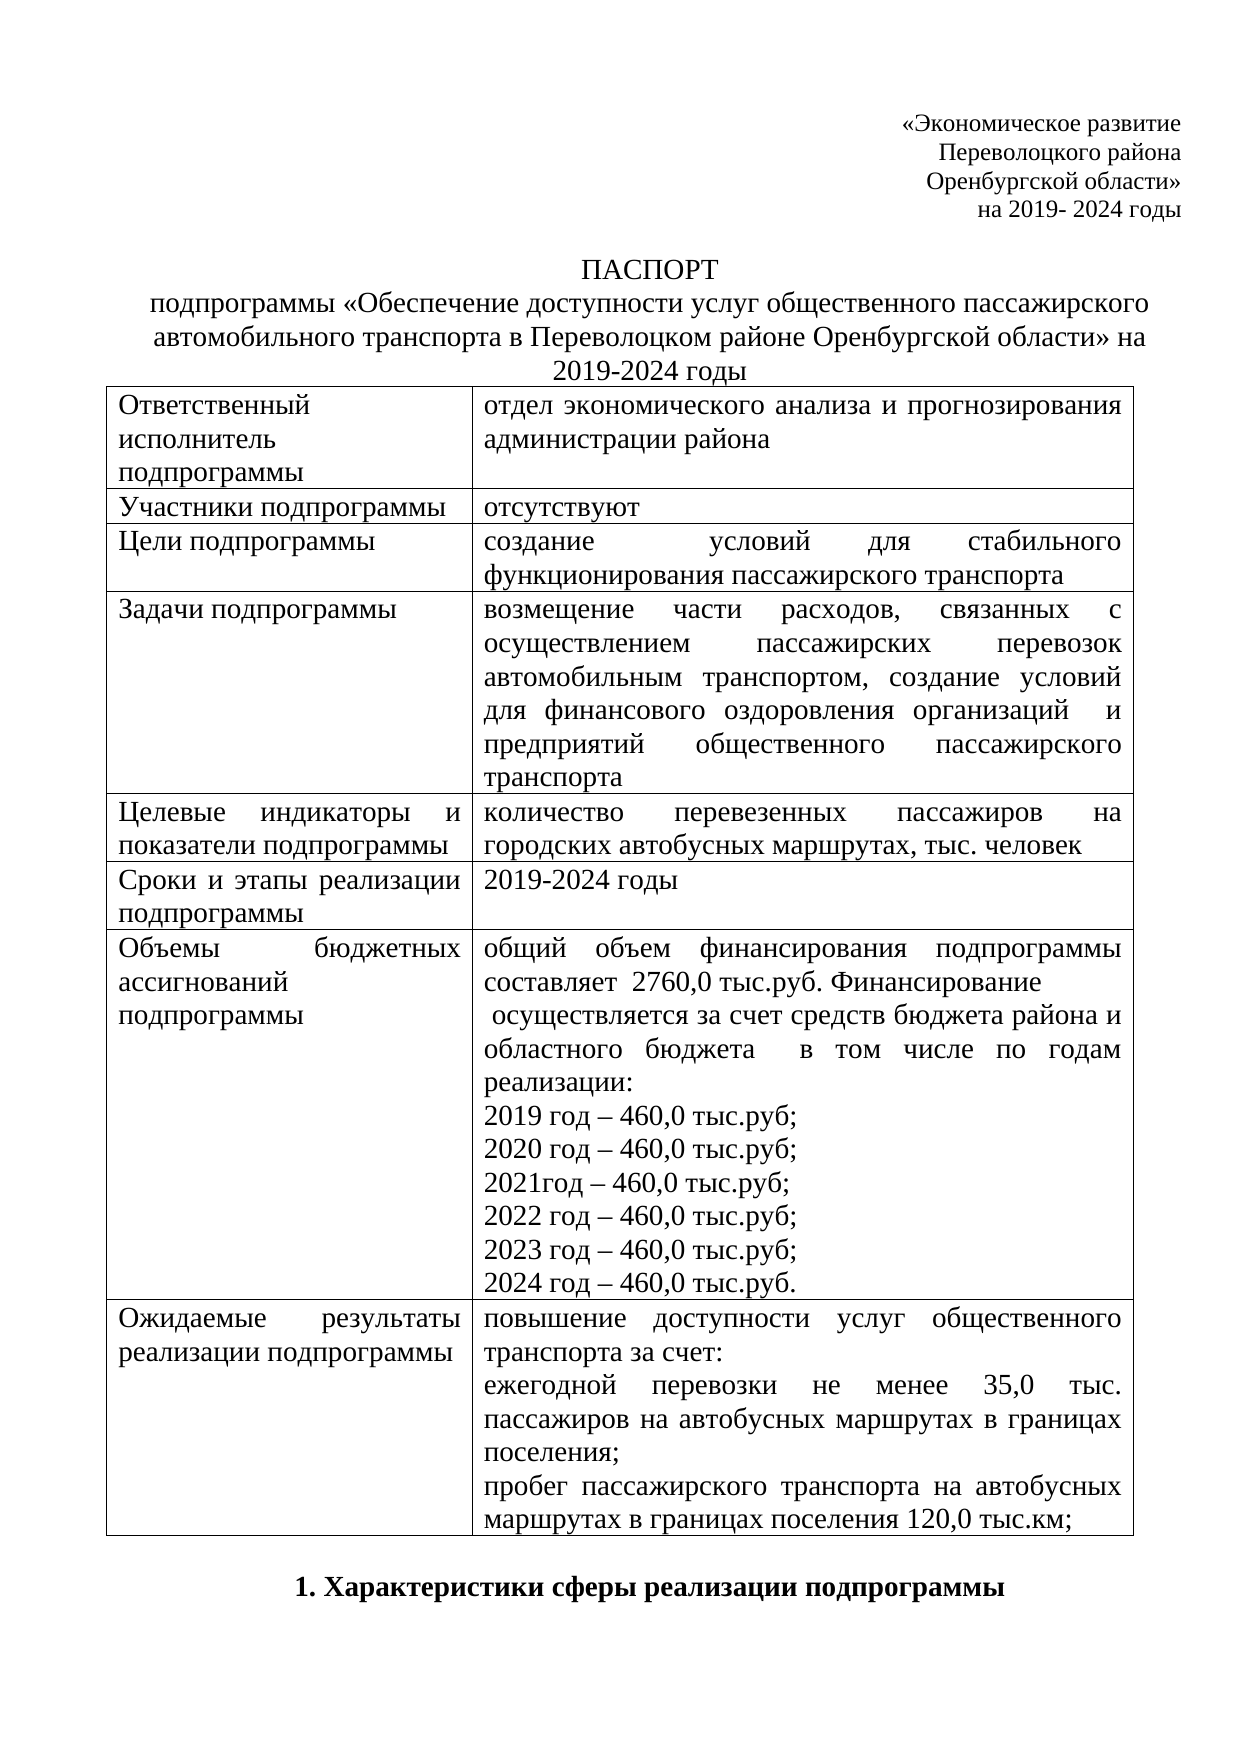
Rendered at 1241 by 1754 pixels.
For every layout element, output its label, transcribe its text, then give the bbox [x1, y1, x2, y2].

table_cell 2019-2024 годы [473, 862, 1133, 929]
text на 2019- 2024 годы [118, 194, 1181, 223]
text «Экономическое развитие [118, 108, 1181, 137]
text 1. Характеристики сферы реализации подпрограммы [118, 1569, 1181, 1603]
table_cell повышение доступности услуг общественного транспорта за счет: ежегодной перевозки не менее 35,0 тыс. пассажиров на автобусных маршрутах в границах поселения; пробег пассажирского транспорта на автобусных маршрутах в границах поселения 120,0 тыс.км; [473, 1300, 1133, 1535]
table_cell Сроки и этапы реализации подпрограммы [107, 862, 472, 929]
text Оренбургской области» [118, 166, 1181, 194]
table_cell отсутствуют [473, 489, 1133, 522]
text подпрограммы «Обеспечение доступности услуг общественного пассажирского автомобильного транспорта в Переволоцком районе Оренбургской области» на 2019-2024 годы [118, 286, 1181, 386]
table_cell создание условий для стабильного функционирования пассажирского транспорта [473, 524, 1133, 591]
text ПАСПОРТ [118, 252, 1181, 286]
table_header Ответственный исполнитель подпрограммы [107, 387, 472, 488]
table_cell Цели подпрограммы [107, 524, 472, 591]
table_cell Объемы бюджетных ассигнований подпрограммы [107, 930, 472, 1299]
table_cell Целевые индикаторы и показатели подпрограммы [107, 794, 472, 861]
table_cell Участники подпрограммы [107, 489, 472, 522]
table_cell Задачи подпрограммы [107, 592, 472, 793]
table_cell возмещение части расходов, связанных с осуществлением пассажирских перевозок автомобильным транспортом, создание условий для финансового оздоровления организаций и предприятий общественного пассажирского транспорта [473, 592, 1133, 793]
text Переволоцкого района [118, 137, 1181, 166]
table_header отдел экономического анализа и прогнозирования администрации района [473, 387, 1133, 488]
table_cell общий объем финансирования подпрограммы составляет 2760,0 тыс.руб. Финансирование осуществляется за счет средств бюджета района и областного бюджета в том числе по годам реализации: 2019 год – 460,0 тыс.руб; 2020 год – 460,0 тыс.руб; 2021год – 460,0 тыс.руб; 2022 год – 460,0 тыс.руб; 2023 год – 460,0 тыс.руб; 2024 год – 460,0 тыс.руб. [473, 930, 1133, 1299]
table_cell количество перевезенных пассажиров на городских автобусных маршрутах, тыс. человек [473, 794, 1133, 861]
table_cell Ожидаемые результаты реализации подпрограммы [107, 1300, 472, 1535]
